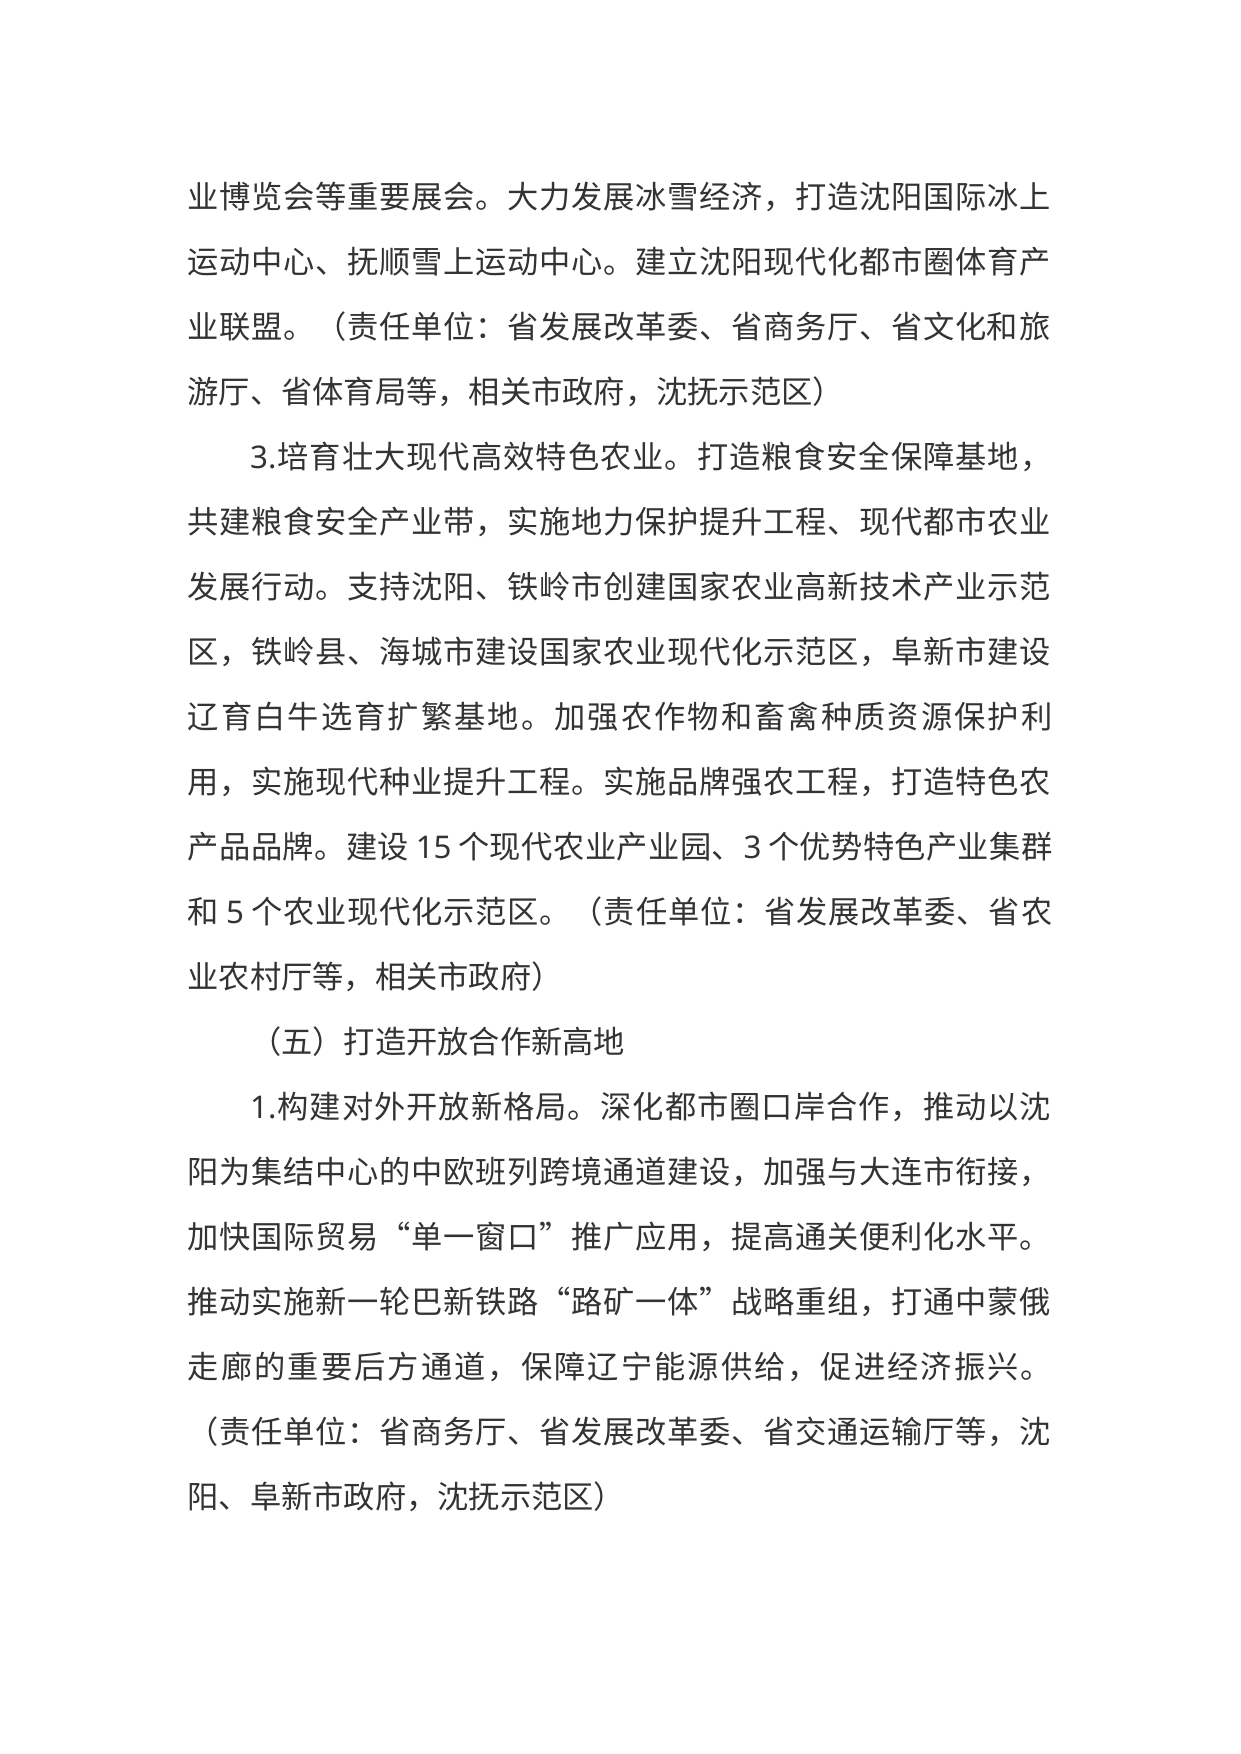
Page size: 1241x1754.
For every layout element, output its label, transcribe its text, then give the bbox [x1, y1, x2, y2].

text （五）打造开放合作新高地 [187, 1007, 1053, 1072]
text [187, 162, 1053, 422]
text 1.构建对外开放新格局。深化都市圈口岸合作，推动以沈阳为集结中心的中欧班列跨境通道建设，加强与大连市衔接，加快国际贸易“单一窗口”推广应用，提高通关便利化水平。推动实施新一轮巴新铁路“路矿一体”战略重组，打通中蒙俄走廊的重要后方通道，保障辽宁能源供给，促进经济振兴。（责任单位：省商务厅、省发展改革委、省交通运输厅等，沈阳、阜新市政府，沈抚示范区） [187, 1072, 1053, 1527]
text 3.培育壮大现代高效特色农业。打造粮食安全保障基地，共建粮食安全产业带，实施地力保护提升工程、现代都市农业发展行动。支持沈阳、铁岭市创建国家农业高新技术产业示范区，铁岭县、海城市建设国家农业现代化示范区，阜新市建设辽育白牛选育扩繁基地。加强农作物和畜禽种质资源保护利用，实施现代种业提升工程。实施品牌强农工程，打造特色农产品品牌。建设15个现代农业产业园、3个优势特色产业集群和5个农业现代化示范区。（责任单位：省发展改革委、省农业农村厅等，相关市政府） [187, 422, 1053, 1007]
